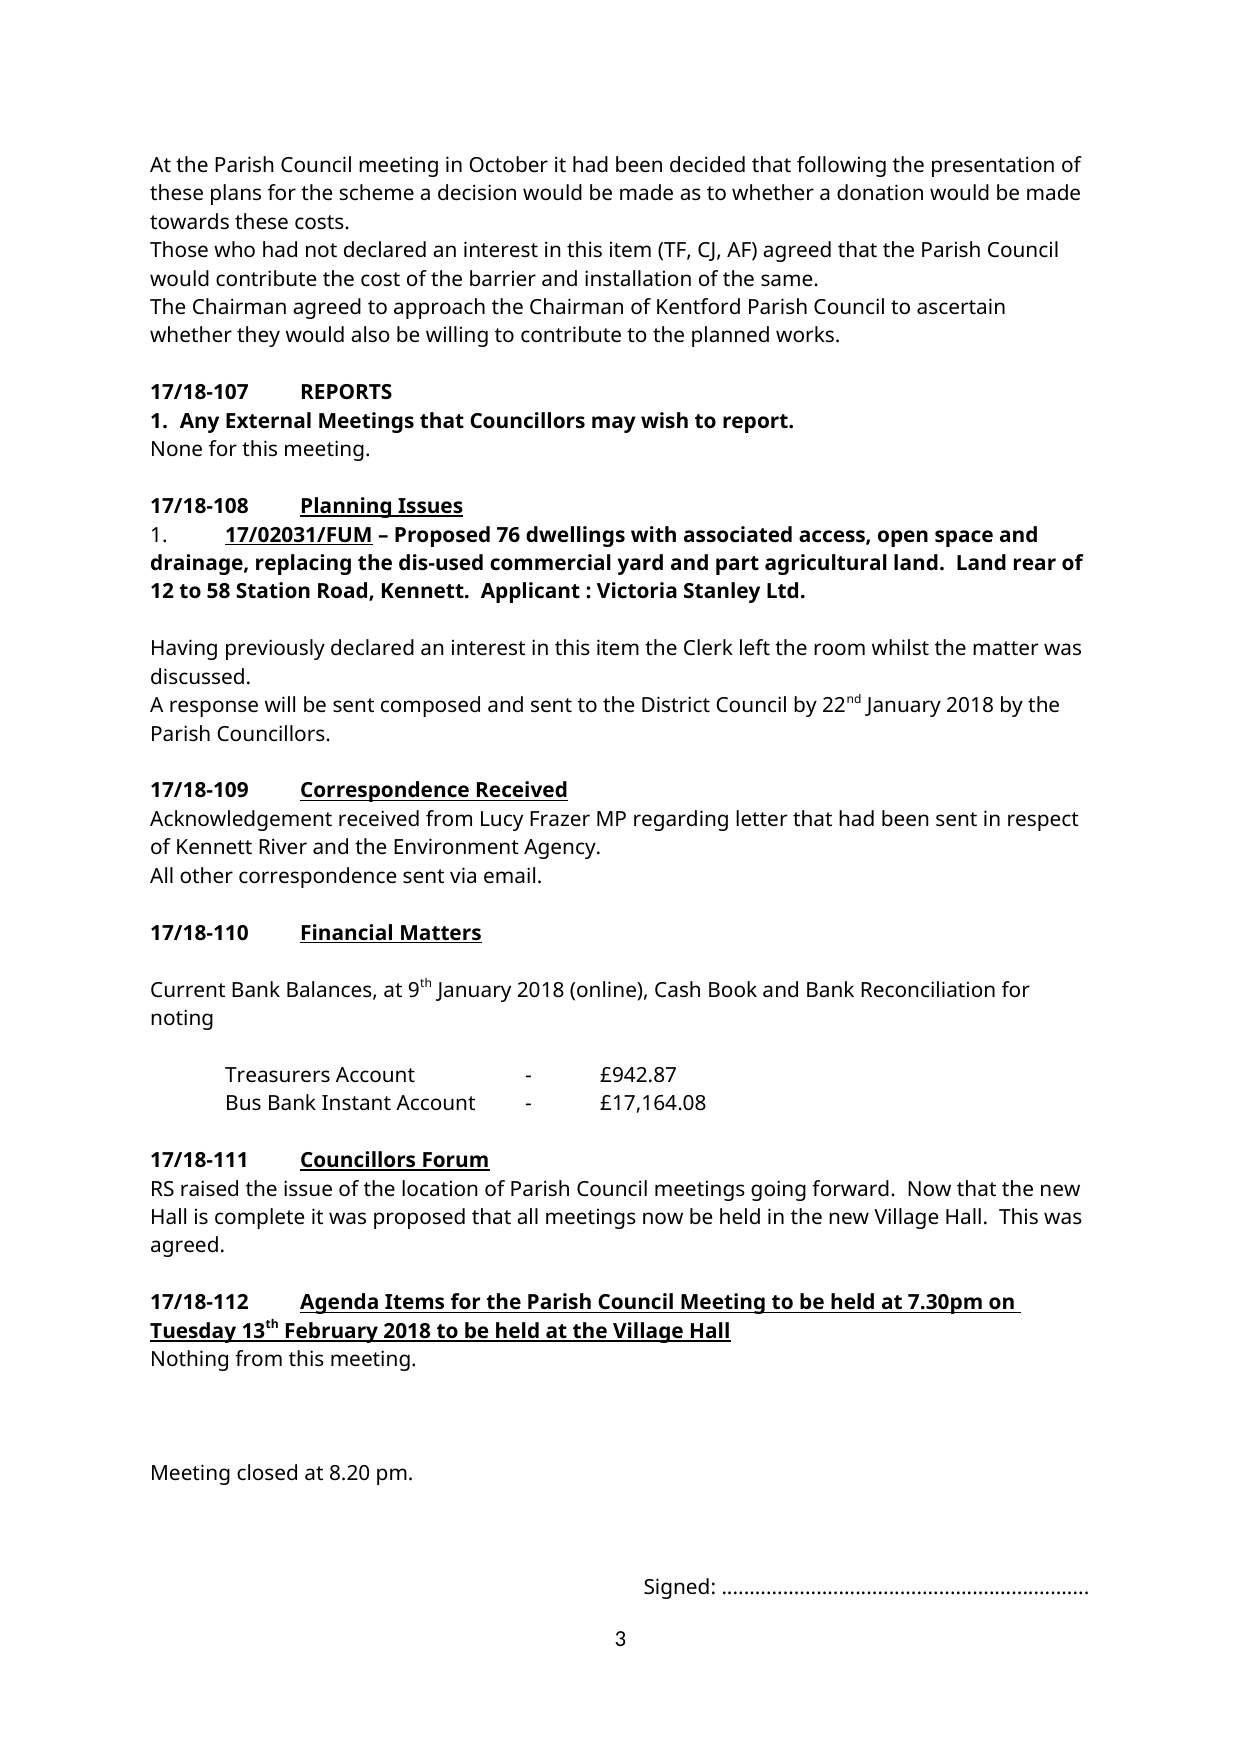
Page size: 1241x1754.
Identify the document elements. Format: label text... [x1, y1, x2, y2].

text Bus Bank Instant Account - £17,164.08 [150, 1088, 1090, 1117]
text 17/18-111 Councillors Forum [150, 1145, 1090, 1174]
text At the Parish Council meeting in October it had been decided that following the presentation of these plans for the scheme a decision would be made as to whether a donation would be made towards these costs. [150, 150, 1090, 235]
text 1. 17/02031/FUM – Proposed 76 dwellings with associated access, open space and drainage, replacing the dis-used commercial yard and part agricultural land. Land rear of 12 to 58 Station Road, Kennett. Applicant : Victoria Stanley Ltd. [150, 520, 1090, 605]
text Current Bank Balances, at 9th January 2018 (online), Cash Book and Bank Reconciliation for noting [150, 975, 1090, 1032]
text 17/18-112 Agenda Items for the Parish Council Meeting to be held at 7.30pm on Tuesday 13th February 2018 to be held at the Village Hall [150, 1287, 1090, 1344]
text Nothing from this meeting. [150, 1344, 1090, 1373]
text 17/18-109 Correspondence Received [150, 776, 1090, 804]
text 17/18-107 REPORTS [150, 377, 1090, 406]
text Those who had not declared an interest in this item (TF, CJ, AF) agreed that the Parish Council would contribute the cost of the barrier and installation of the same. [150, 235, 1090, 292]
text RS raised the issue of the location of Parish Council meetings going forward. Now that the new Hall is complete it was proposed that all meetings now be held in the new Village Hall. This was agreed. [150, 1174, 1090, 1259]
text Acknowledgement received from Lucy Frazer MP regarding letter that had been sent in respect of Kennett River and the Environment Agency. [150, 804, 1090, 861]
text A response will be sent composed and sent to the District Council by 22nd January 2018 by the Parish Councillors. [150, 690, 1090, 747]
text None for this meeting. [150, 434, 1090, 463]
list Any External Meetings that Councillors may wish to report. [150, 406, 1090, 434]
text Signed: .................................................................. [150, 1572, 1090, 1600]
text Treasurers Account - £942.87 [150, 1060, 1090, 1088]
text 17/18-110 Financial Matters [150, 918, 1090, 946]
text Meeting closed at 8.20 pm. [150, 1458, 1090, 1487]
text Having previously declared an interest in this item the Clerk left the room whilst the matter was discussed. [150, 633, 1090, 690]
text 17/18-108 Planning Issues [150, 491, 1090, 520]
text The Chairman agreed to approach the Chairman of Kentford Parish Council to ascertain whether they would also be willing to contribute to the planned works. [150, 292, 1090, 349]
text All other correspondence sent via email. [150, 861, 1090, 889]
